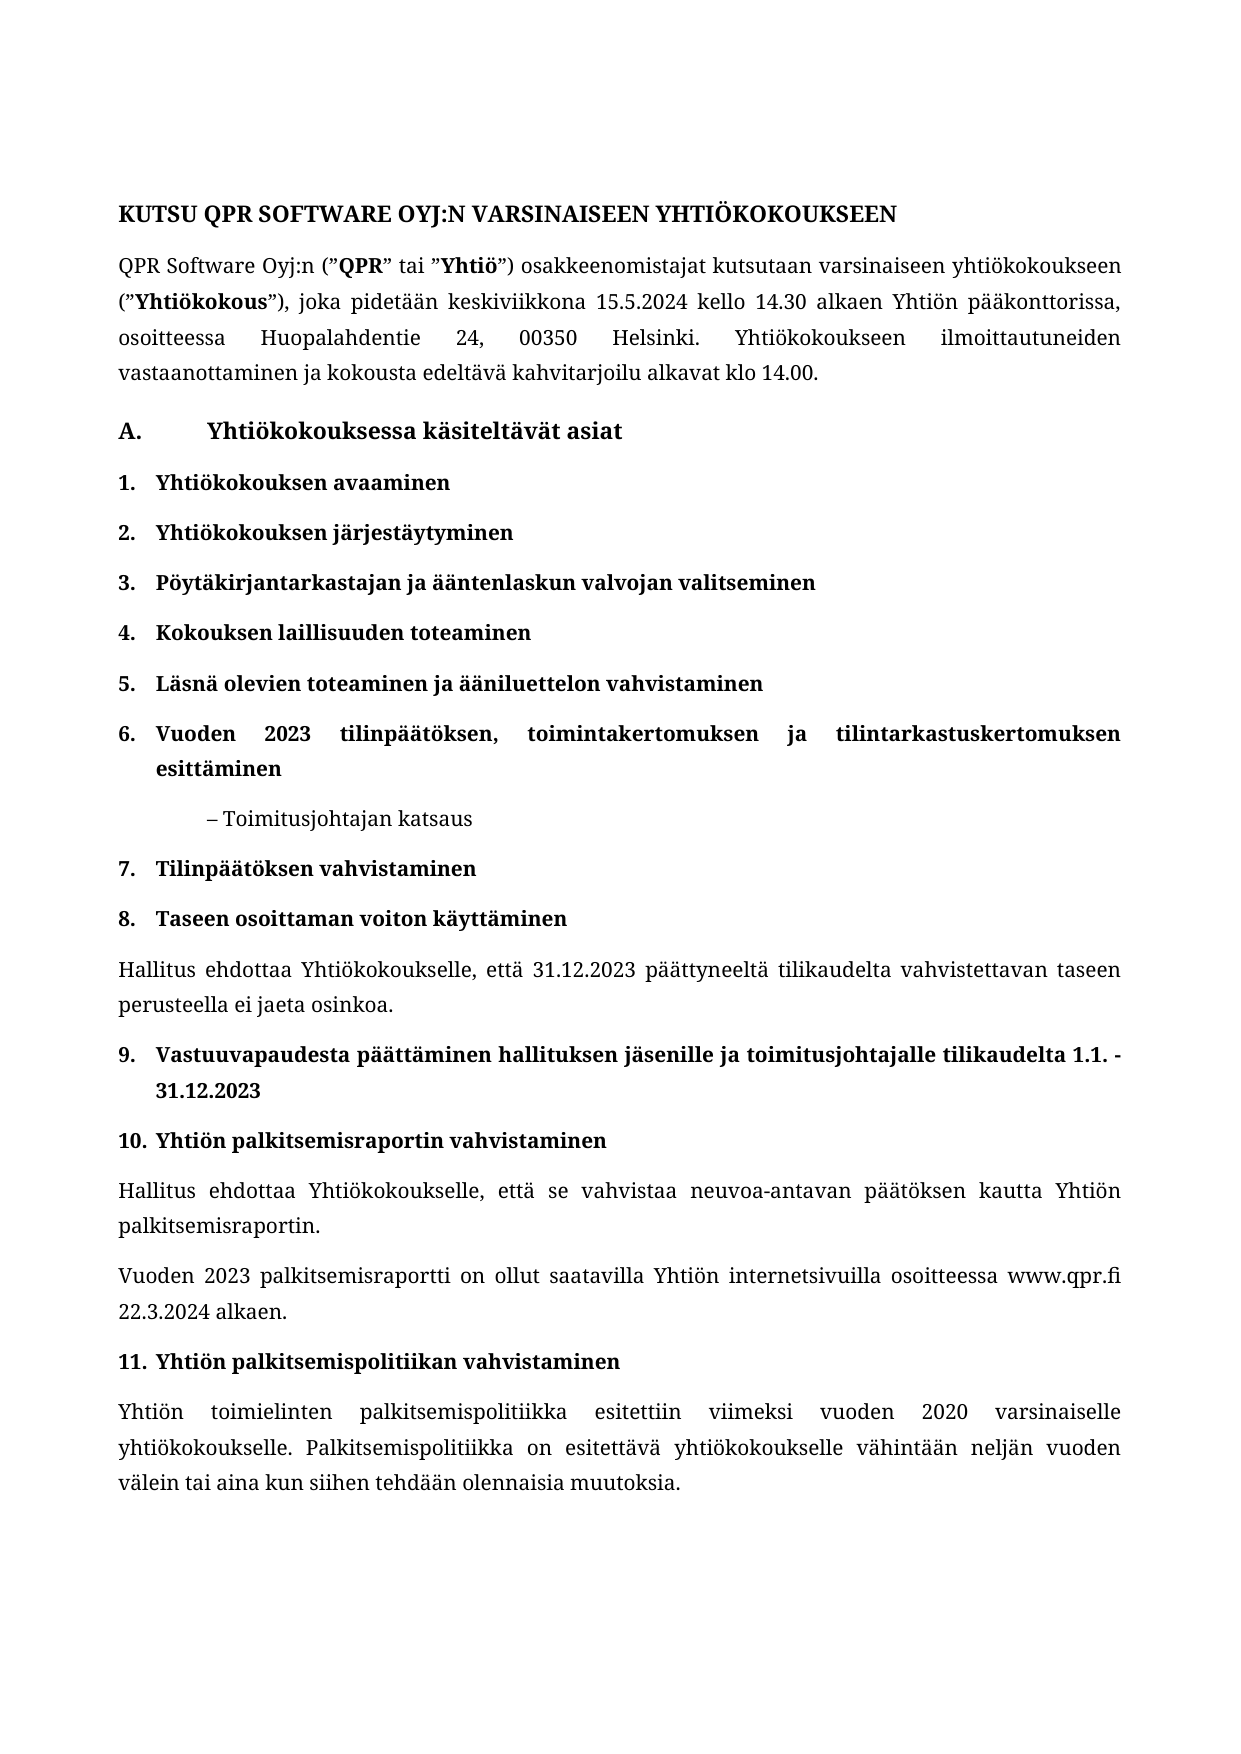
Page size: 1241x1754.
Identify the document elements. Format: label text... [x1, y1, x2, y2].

text Vuoden 2023 palkitsemisraportti on ollut saatavilla Yhtiön internetsivuilla osoitteessa www.qpr.fi 22.3.2024 alkaen. [118, 1262, 1122, 1326]
subtitle Vastuuvapaudesta päättäminen hallituksen jäsenille ja toimitusjohtajalle tilikaudelta 1.1. - 31.12.2023 [118, 1040, 1122, 1104]
subtitle Kokouksen laillisuuden toteaminen [118, 618, 1122, 647]
subtitle Yhtiön palkitsemisraportin vahvistaminen [118, 1126, 1122, 1154]
text – Toimitusjohtajan katsaus [207, 804, 1122, 833]
subtitle Tilinpäätöksen vahvistaminen [118, 854, 1122, 883]
subtitle Pöytäkirjantarkastajan ja ääntenlaskun valvojan valitseminen [118, 568, 1122, 597]
subtitle Yhtiökokouksen järjestäytyminen [118, 518, 1122, 547]
subtitle Yhtiökokouksen avaaminen [118, 468, 1122, 497]
subtitle Vuoden 2023 tilinpäätöksen, toimintakertomuksen ja tilintarkastuskertomuksen esittäminen [118, 719, 1122, 783]
text Hallitus ehdottaa Yhtiökokoukselle, että 31.12.2023 päättyneeltä tilikaudelta vahvistettavan taseen perusteella ei jaeta osinkoa. [118, 955, 1122, 1019]
text QPR Software Oyj:n (”QPR” tai ”Yhtiö”) osakkeenomistajat kutsutaan varsinaiseen yhtiökokoukseen (”Yhtiökokous”), joka pidetään keskiviikkona 15.5.2024 kello 14.30 alkaen Yhtiön pääkonttorissa, osoitteessa Huopalahdentie 24, 00350 Helsinki. Yhtiökokoukseen ilmoittautuneiden vastaanottaminen ja kokousta edeltävä kahvitarjoilu alkavat klo 14.00. [118, 252, 1122, 387]
subtitle Yhtiön palkitsemispolitiikan vahvistaminen [118, 1347, 1122, 1376]
subtitle Taseen osoittaman voiton käyttäminen [118, 904, 1122, 933]
subtitle Läsnä olevien toteaminen ja ääniluettelon vahvistaminen [118, 669, 1122, 697]
text Yhtiön toimielinten palkitsemispolitiikka esitettiin viimeksi vuoden 2020 varsinaiselle yhtiökokoukselle. Palkitsemispolitiikka on esitettävä yhtiökokoukselle vähintään neljän vuoden välein tai aina kun siihen tehdään olennaisia muutoksia. [118, 1397, 1122, 1497]
subtitle Yhtiökokouksessa käsiteltävät asiat [118, 414, 1122, 446]
subtitle Kutsu QPR Software Oyj:n varsinaiseen yhtiökokoukseen [118, 198, 1122, 229]
text Hallitus ehdottaa Yhtiökokoukselle, että se vahvistaa neuvoa-antavan päätöksen kautta Yhtiön palkitsemisraportin. [118, 1176, 1122, 1240]
